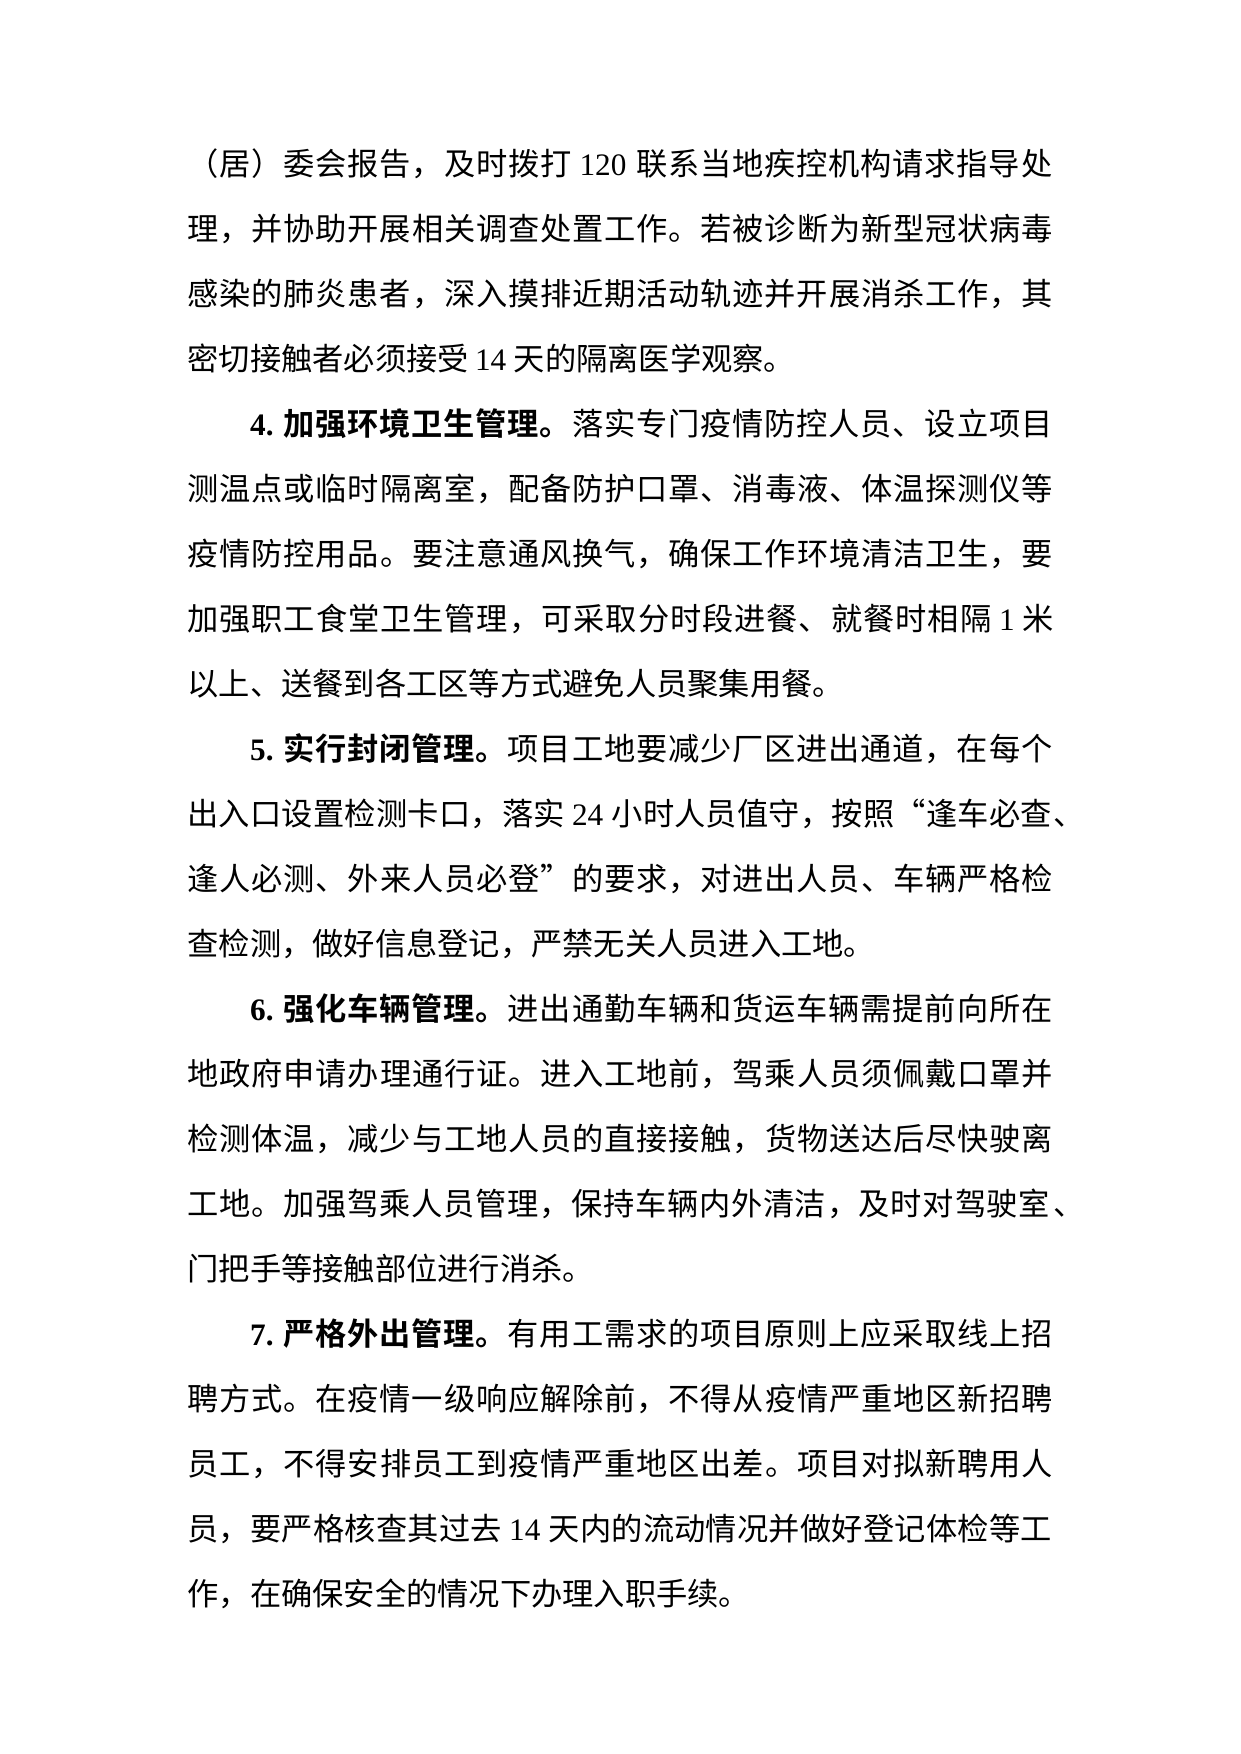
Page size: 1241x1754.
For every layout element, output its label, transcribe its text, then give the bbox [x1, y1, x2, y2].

text 4. 加强环境卫生管理。落实专门疫情防控人员、设立项目测温点或临时隔离室，配备防护口罩、消毒液、体温探测仪等疫情防控用品。要注意通风换气，确保工作环境清洁卫生，要加强职工食堂卫生管理，可采取分时段进餐、就餐时相隔以上、送餐到各工区等方式避免人员聚集用餐。 [187, 389, 1053, 714]
text 6. 强化车辆管理。进出通勤车辆和货运车辆需提前向所在地政府申请办理通行证。进入工地前，驾乘人员须佩戴口罩并检测体温，减少与工地人员的直接接触，货物送达后尽快驶离工地。加强驾乘人员管理，保持车辆内外清洁，及时对驾驶室、门把手等接触部位进行消杀。 [187, 974, 1053, 1299]
text 7. 严格外出管理。有用工需求的项目原则上应采取线上招聘方式。在疫情一级响应解除前，不得从疫情严重地区新招聘员工，不得安排员工到疫情严重地区出差。项目对拟新聘用人员，要严格核查其过去14 天内的流动情况并做好登记体检等工作，在确保安全的情况下办理入职手续。 [187, 1299, 1053, 1624]
text 5. 实行封闭管理。项目工地要减少厂区进出通道，在每个出入口设置检测卡口，落实24 小时人员值守，按照“逢车必查、逢人必测、外来人员必登”的要求，对进出人员、车辆严格检查检测，做好信息登记，严禁无关人员进入工地。 [187, 714, 1053, 974]
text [187, 129, 1053, 389]
